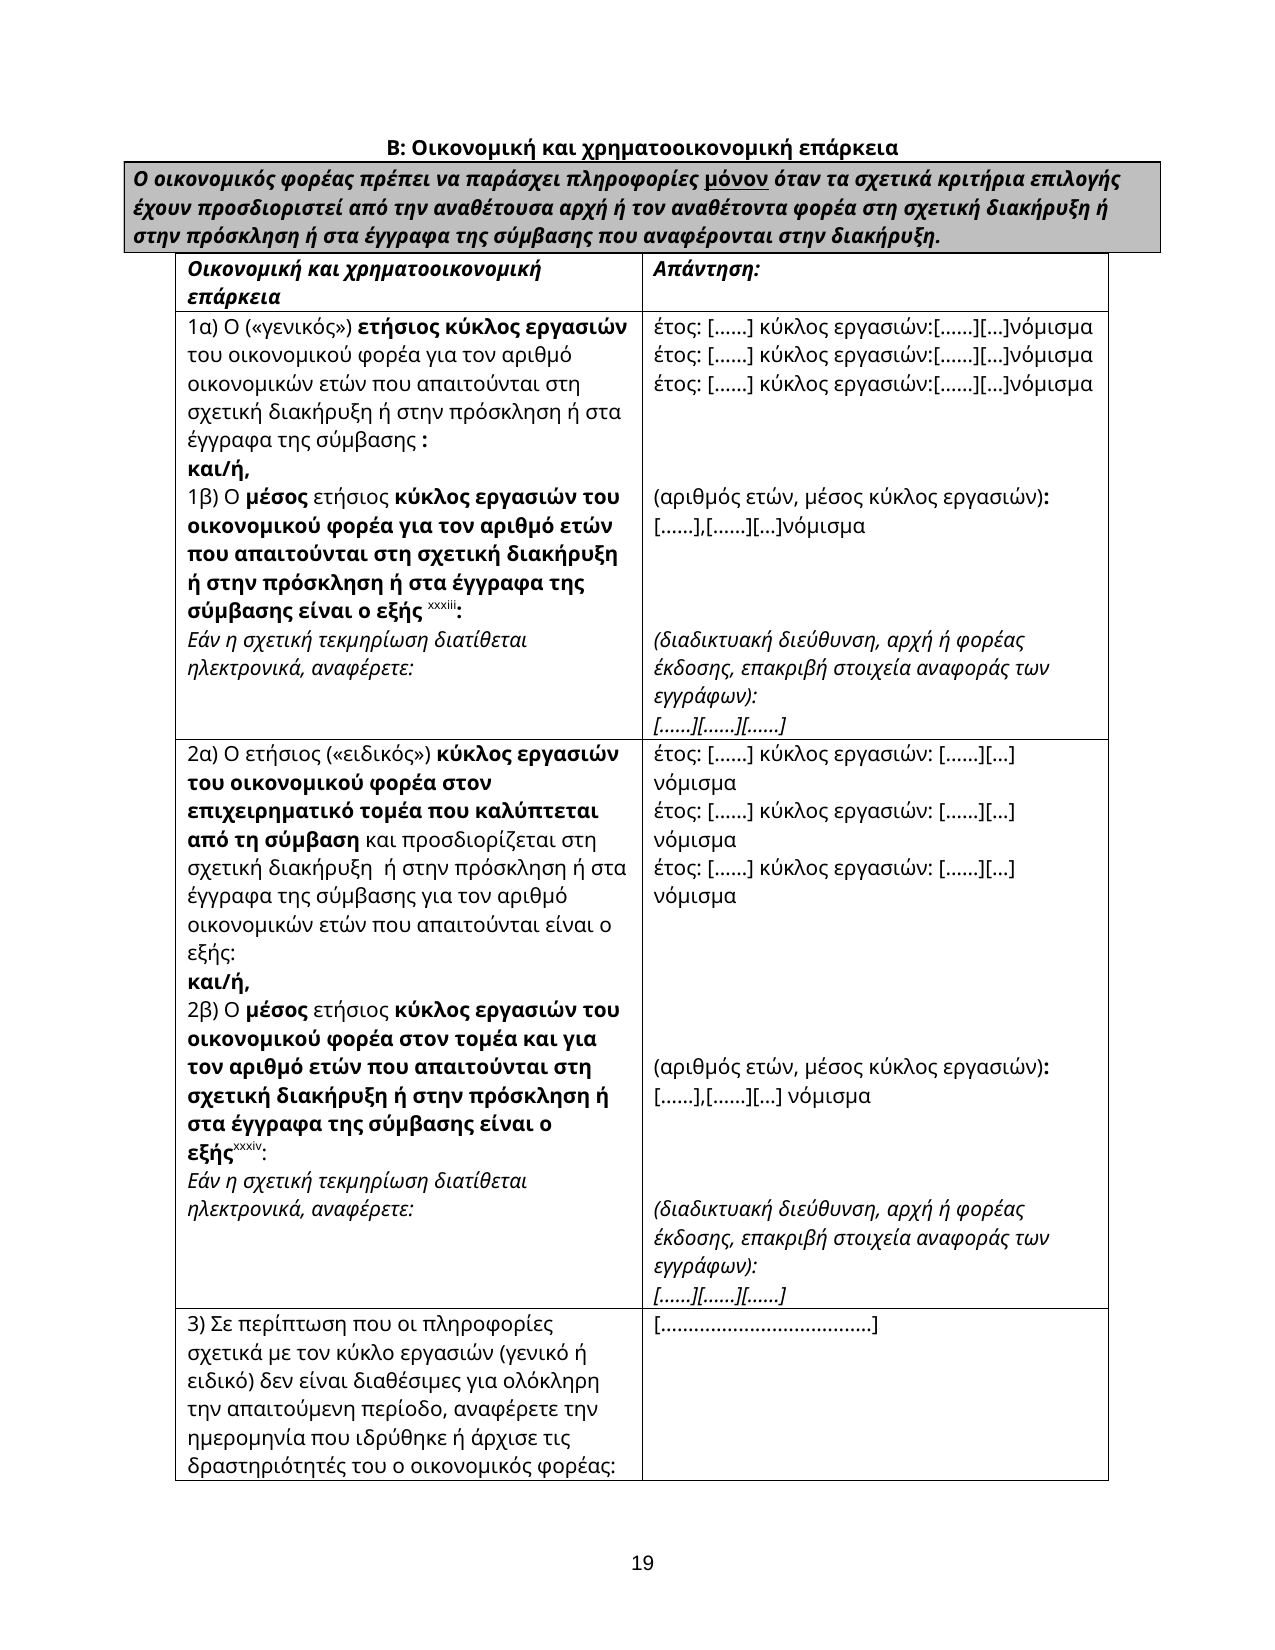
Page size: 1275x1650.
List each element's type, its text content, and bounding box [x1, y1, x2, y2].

table_cell 3) Σε περίπτωση που οι πληροφορίες σχετικά με τον κύκλο εργασιών (γενικό ή ειδικό) δεν είναι διαθέσιμες για ολόκληρη την απαιτούμενη περίοδο, αναφέρετε την ημερομηνία που ιδρύθηκε ή άρχισε τις δραστηριότητές του ο οικονομικός φορέας: [176, 1309, 642, 1480]
table_cell 2α) Ο ετήσιος («ειδικός») κύκλος εργασιών του οικονομικού φορέα στον επιχειρηματικό τομέα που καλύπτεται από τη σύμβαση και προσδιορίζεται στη σχετική διακήρυξη ή στην πρόσκληση ή στα έγγραφα της σύμβασης για τον αριθμό οικονομικών ετών που απαιτούνται είναι ο εξής: και/ή, 2β) Ο μέσος ετήσιος κύκλος εργασιών του οικονομικού φορέα στον τομέα και για τον αριθμό ετών που απαιτούνται στη σχετική διακήρυξη ή στην πρόσκληση ή στα έγγραφα της σύμβασης είναι ο εξής: Εάν η σχετική τεκμηρίωση διατίθεται ηλεκτρονικά, αναφέρετε: [176, 740, 642, 1308]
text Β: Οικονομική και χρηματοοικονομική επάρκεια [133, 133, 1152, 161]
table_cell […................................…] [643, 1309, 1108, 1480]
table_header Απάντηση: [643, 254, 1108, 311]
table_header Οικονομική και χρηματοοικονομική επάρκεια [176, 254, 642, 311]
text Ο οικονομικός φορέας πρέπει να παράσχει πληροφορίες μόνον όταν τα σχετικά κριτήρια επιλογής έχουν προσδιοριστεί από την αναθέτουσα αρχή ή τον αναθέτοντα φορέα στη σχετική διακήρυξη ή στην πρόσκληση ή στα έγγραφα της σύμβασης που αναφέρονται στην διακήρυξη. [125, 163, 1160, 252]
table_cell έτος: [……] κύκλος εργασιών: [……][…] νόμισμα έτος: [……] κύκλος εργασιών: [……][…] νόμισμα έτος: [……] κύκλος εργασιών: [……][…] νόμισμα (αριθμός ετών, μέσος κύκλος εργασιών): [……],[……][…] νόμισμα (διαδικτυακή διεύθυνση, αρχή ή φορέας έκδοσης, επακριβή στοιχεία αναφοράς των εγγράφων): [……][……][……] [643, 740, 1108, 1308]
table_cell έτος: [……] κύκλος εργασιών:[……][…]νόμισμα έτος: [……] κύκλος εργασιών:[……][…]νόμισμα έτος: [……] κύκλος εργασιών:[……][…]νόμισμα (αριθμός ετών, μέσος κύκλος εργασιών): [……],[……][…]νόμισμα (διαδικτυακή διεύθυνση, αρχή ή φορέας έκδοσης, επακριβή στοιχεία αναφοράς των εγγράφων): [……][……][……] [643, 312, 1108, 738]
table_cell 1α) Ο («γενικός») ετήσιος κύκλος εργασιών του οικονομικού φορέα για τον αριθμό οικονομικών ετών που απαιτούνται στη σχετική διακήρυξη ή στην πρόσκληση ή στα έγγραφα της σύμβασης : και/ή, 1β) Ο μέσος ετήσιος κύκλος εργασιών του οικονομικού φορέα για τον αριθμό ετών που απαιτούνται στη σχετική διακήρυξη ή στην πρόσκληση ή στα έγγραφα της σύμβασης είναι ο εξής : Εάν η σχετική τεκμηρίωση διατίθεται ηλεκτρονικά, αναφέρετε: [176, 312, 642, 738]
